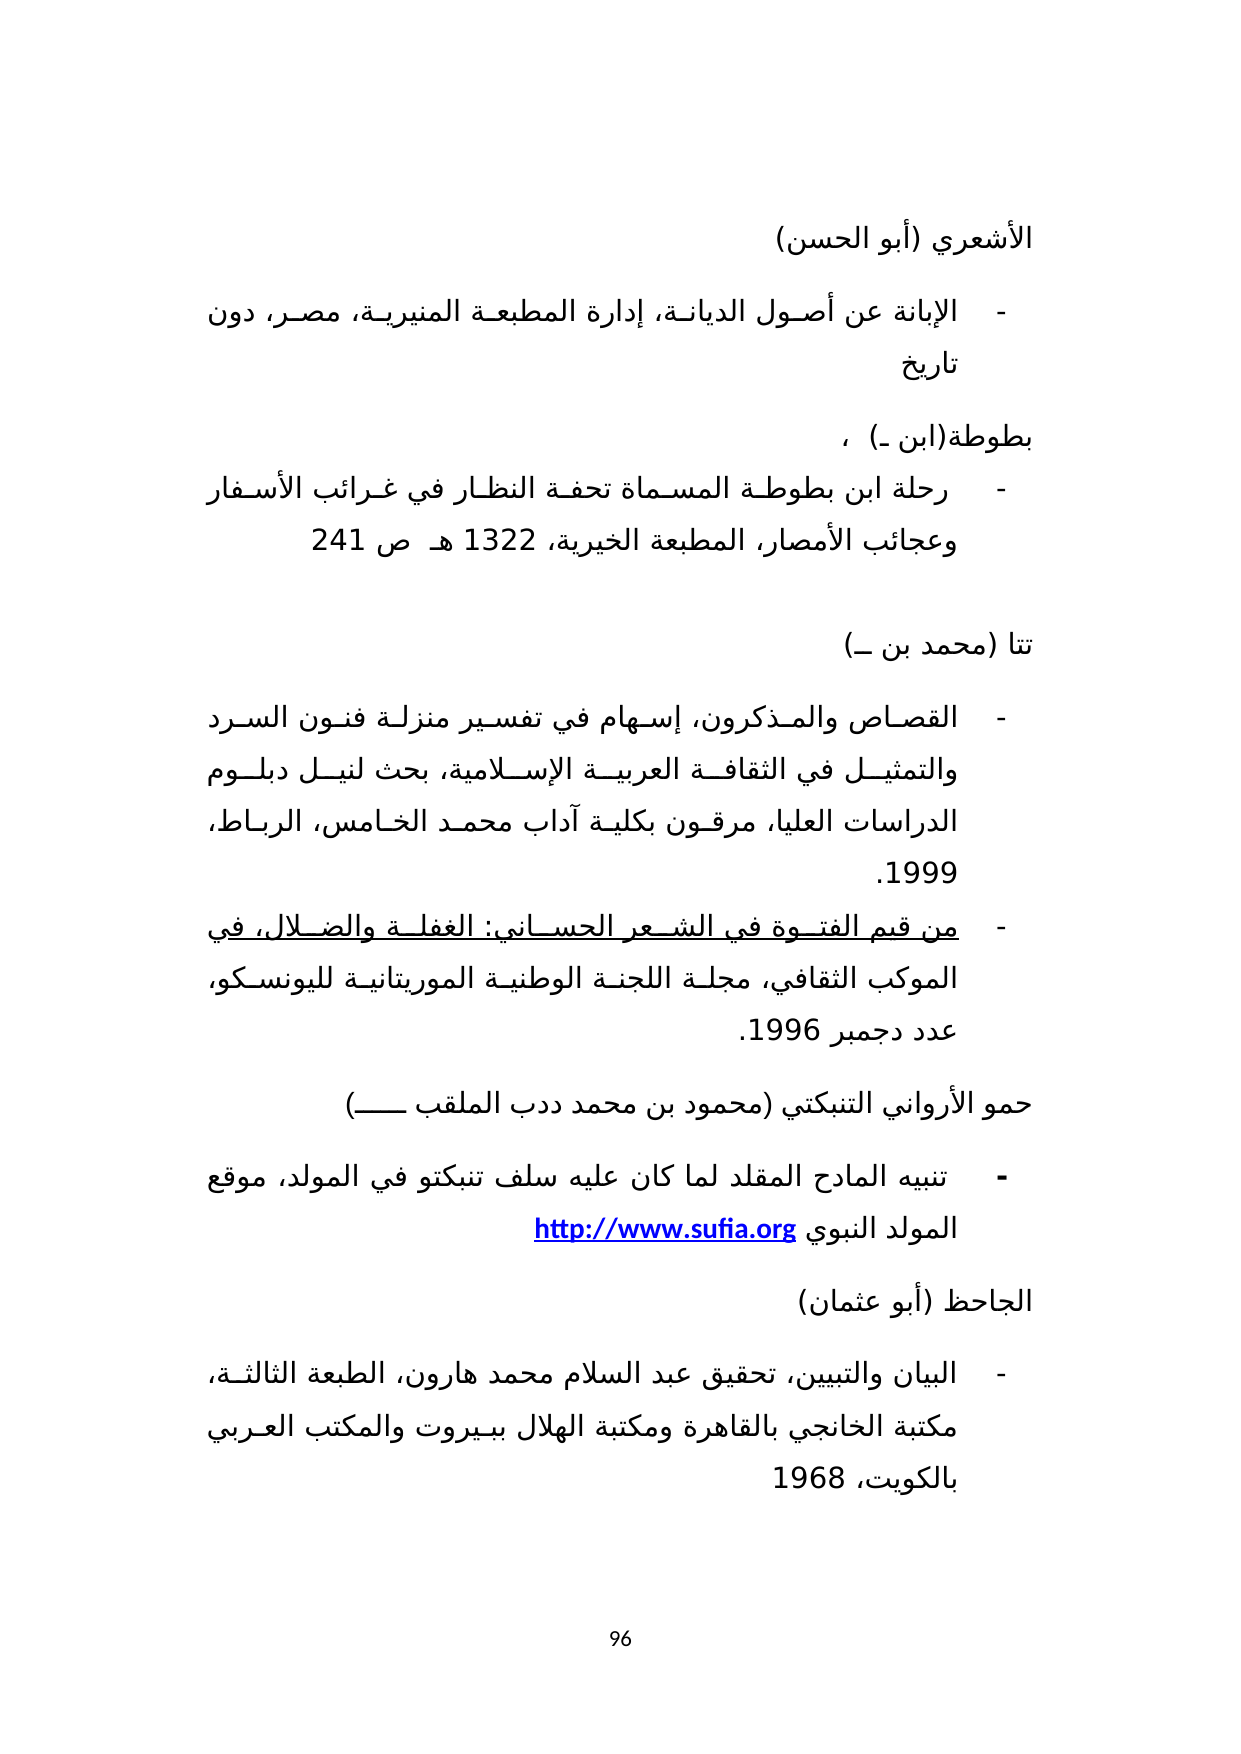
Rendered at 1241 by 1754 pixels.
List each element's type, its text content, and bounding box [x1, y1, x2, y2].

text بطوطة(ابن ـ) ، [207, 405, 1033, 457]
text الجاحظ (أبو عثمان) [207, 1269, 1033, 1321]
text تتا (محمد بن ــ) [207, 613, 1033, 665]
list من قيم الفتوة في الشعر الحساني: الغفلة والضلال، في الموكب الثقافي، مجلة اللجنة الوطنية الموريتانية لليونسكو، عدد دجمبر 1996. [207, 894, 996, 1051]
list القصاص والمذكرون، إسهام في تفسير منزلة فنون السرد والتمثيل في الثقافة العربية الإسلامية، بحث لنيل دبلوم الدراسات العليا، مرقون بكلية آداب محمد الخامس، الرباط، 1999. [207, 686, 996, 894]
text الأشعري (أبو الحسن) [207, 207, 1033, 259]
list رحلة ابن بطوطة المسماة تحفة النظار في غرائب الأسفار وعجائب الأمصار، المطبعة الخيرية، 1322 هـ ص 241 [207, 457, 996, 561]
list تنبيه المادح المقلد لما كان عليه سلف تنبكتو في المولد، موقع المولد النبوي http://www.sufia.org [207, 1144, 996, 1248]
list الإبانة عن أصول الديانة، إدارة المطبعة المنيرية، مصر، دون تاريخ [207, 280, 996, 384]
text حمو الأرواني التنبكتي (محمود بن محمد ددب الملقب ــــــ) [207, 1071, 1033, 1123]
list البيان والتبيين، تحقيق عبد السلام محمد هارون، الطبعة الثالثة، مكتبة الخانجي بالقاهرة ومكتبة الهلال ببيروت والمكتب العربي بالكويت، 1968 [207, 1342, 996, 1498]
